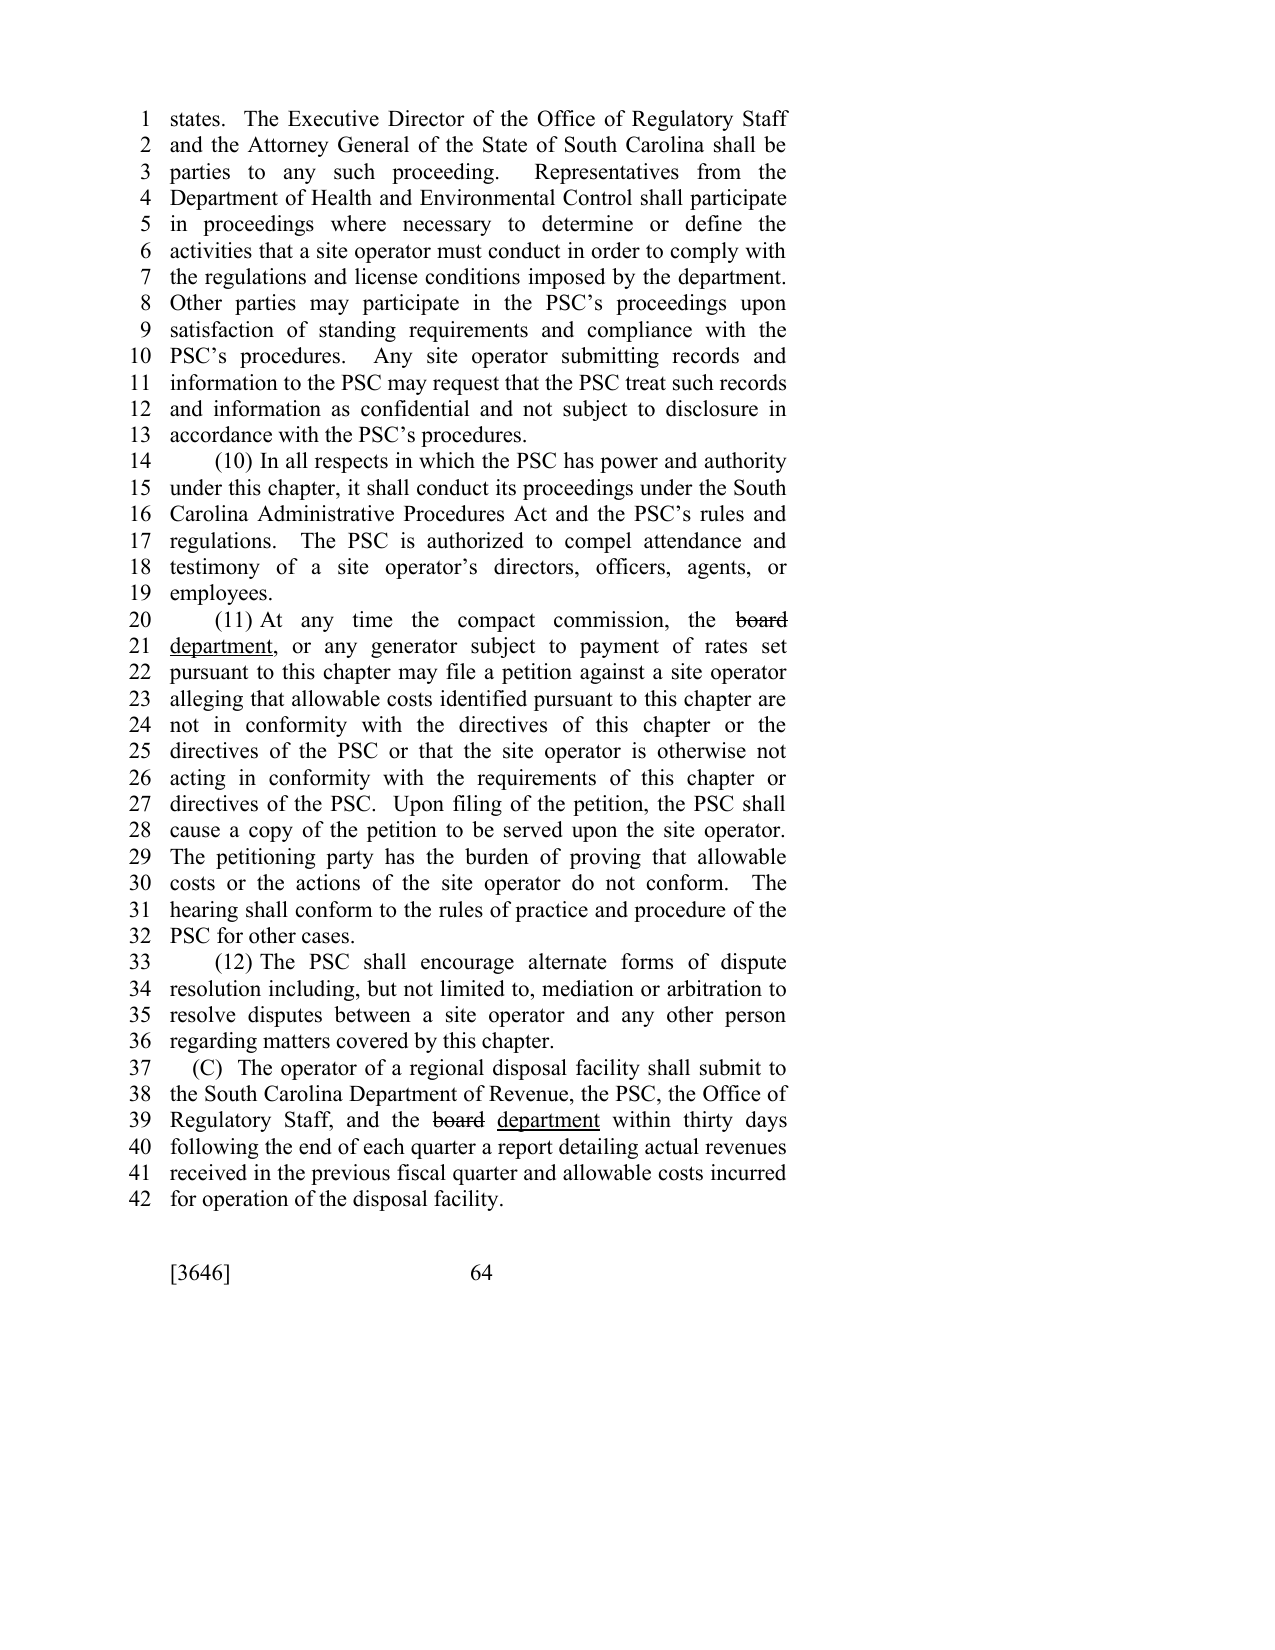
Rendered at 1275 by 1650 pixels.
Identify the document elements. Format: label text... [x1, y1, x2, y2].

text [169, 105, 787, 448]
text (C) The operator of a regional disposal facility shall submit to the South Carolina Department of Revenue, the PSC, the Office of Regulatory Staff, and the board department within thirty days following the end of each quarter a report detailing actual revenues received in the previous fiscal quarter and allowable costs incurred for operation of the disposal facility. [169, 1054, 787, 1212]
text (11) At any time the compact commission, the board department, or any generator subject to payment of rates set pursuant to this chapter may file a petition against a site operator alleging that allowable costs identified pursuant to this chapter are not in conformity with the directives of this chapter or the directives of the PSC or that the site operator is otherwise not acting in conformity with the requirements of this chapter or directives of the PSC. Upon filing of the petition, the PSC shall cause a copy of the petition to be served upon the site operator. The petitioning party has the burden of proving that allowable costs or the actions of the site operator do not conform. The hearing shall conform to the rules of practice and procedure of the PSC for other cases. [169, 606, 787, 948]
text (12) The PSC shall encourage alternate forms of dispute resolution including, but not limited to, mediation or arbitration to resolve disputes between a site operator and any other person regarding matters covered by this chapter. [169, 948, 787, 1054]
text (10) In all respects in which the PSC has power and authority under this chapter, it shall conduct its proceedings under the South Carolina Administrative Procedures Act and the PSC’s rules and regulations. The PSC is authorized to compel attendance and testimony of a site operator’s directors, officers, agents, or employees. [169, 448, 787, 606]
